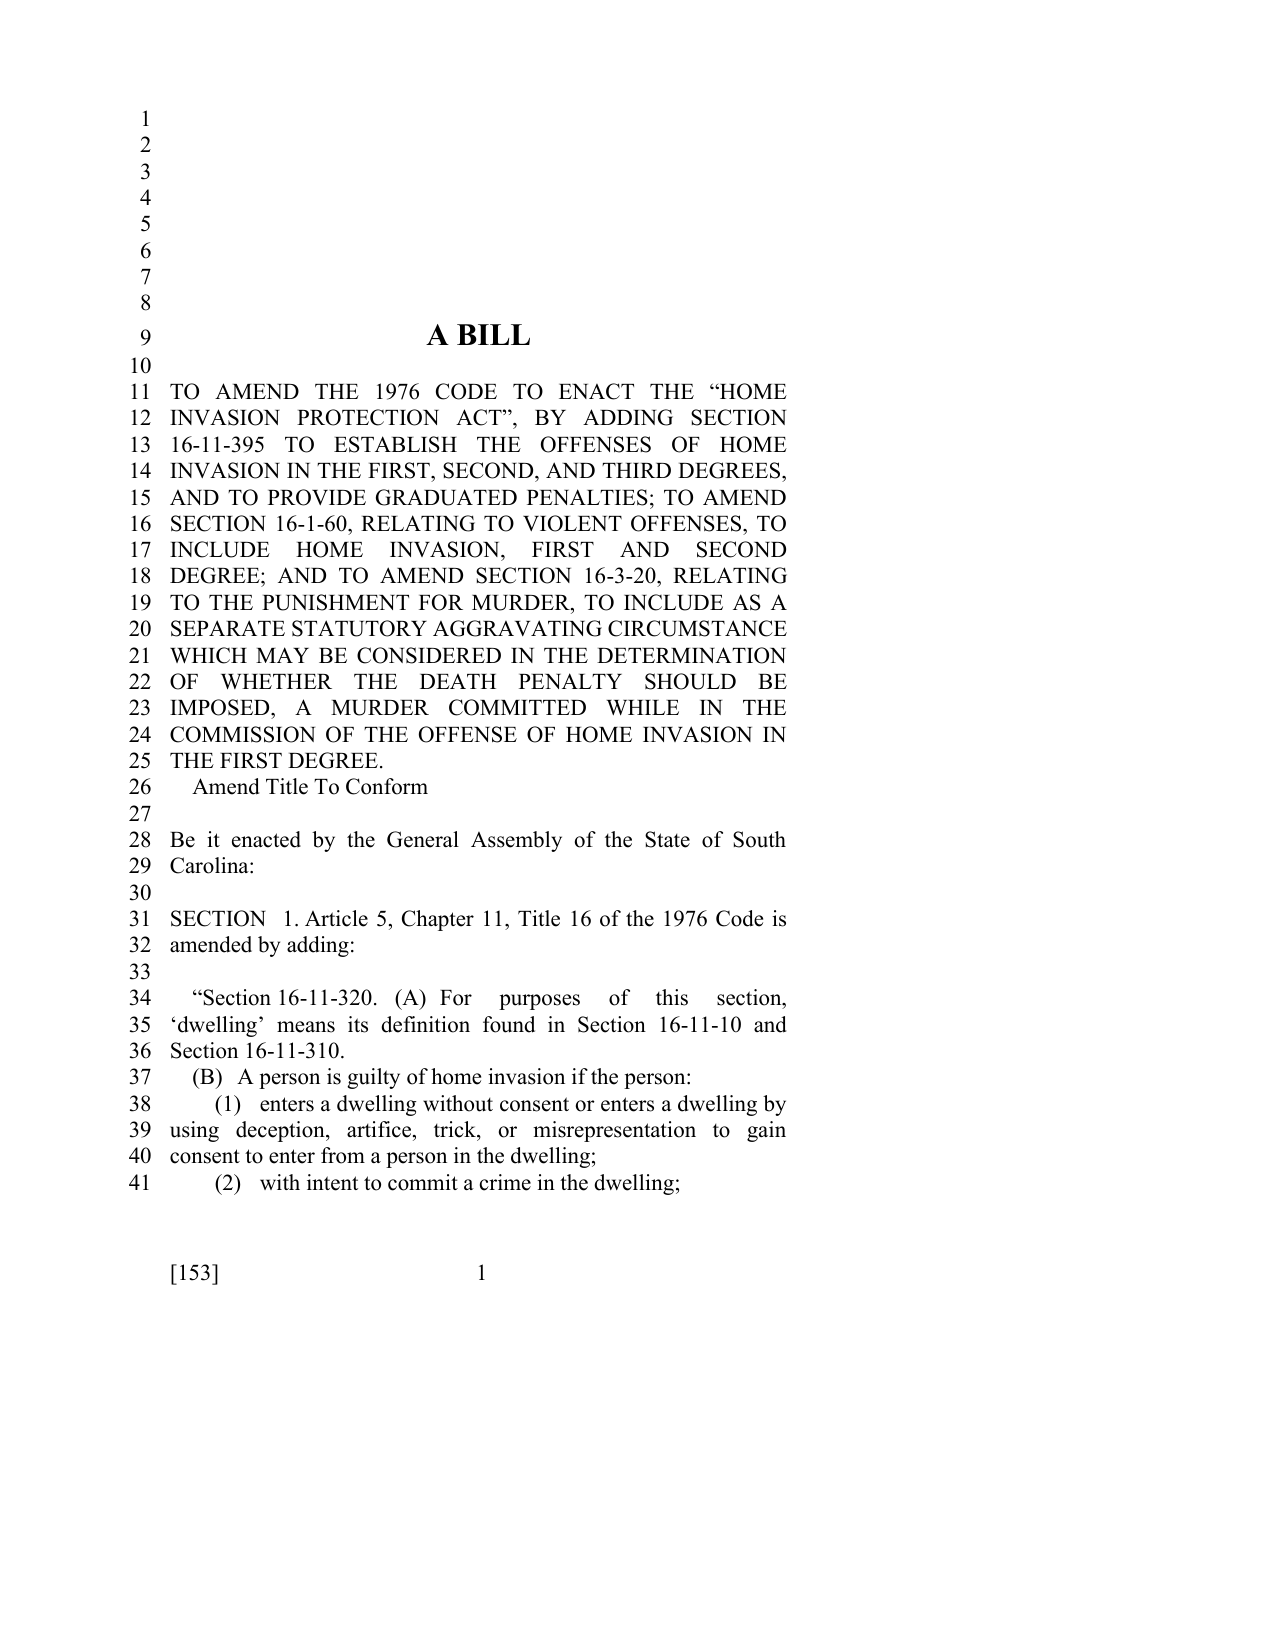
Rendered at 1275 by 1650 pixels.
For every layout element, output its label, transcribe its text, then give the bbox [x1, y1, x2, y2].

text TO AMEND THE 1976 CODE TO ENACT THE “HOME INVASION PROTECTION ACT”, BY ADDING SECTION 16-11-395 TO ESTABLISH THE OFFENSES OF HOME INVASION IN THE FIRST, SECOND, AND THIRD DEGREES, AND TO PROVIDE GRADUATED PENALTIES; TO AMEND SECTION 16-1-60, RELATING TO VIOLENT OFFENSES, TO INCLUDE HOME INVASION, FIRST AND SECOND DEGREE; AND TO AMEND SECTION 16-3-20, RELATING TO THE PUNISHMENT FOR MURDER, TO INCLUDE AS A SEPARATE STATUTORY AGGRAVATING CIRCUMSTANCE WHICH MAY BE CONSIDERED IN THE DETERMINATION OF WHETHER THE DEATH PENALTY SHOULD BE IMPOSED, A MURDER COMMITTED WHILE IN THE COMMISSION OF THE OFFENSE OF HOME INVASION IN THE FIRST DEGREE. [169, 378, 787, 773]
text (1) enters a dwelling without consent or enters a dwelling by using deception, artifice, trick, or misrepresentation to gain consent to enter from a person in the dwelling; [169, 1090, 787, 1169]
text Be it enacted by the General Assembly of the State of South Carolina: [169, 826, 787, 879]
text “Section 16-11-320. (A) For purposes of this section, ‘dwelling’ means its definition found in Section 16-11-10 and Section 16-11-310. [169, 984, 787, 1063]
text A BILL [169, 316, 787, 352]
text Amend Title To Conform [169, 773, 787, 800]
text (B) A person is guilty of home invasion if the person: [169, 1063, 787, 1090]
text (2) with intent to commit a crime in the dwelling; [169, 1169, 787, 1195]
text SECTION 1. Article 5, Chapter 11, Title 16 of the 1976 Code is amended by adding: [169, 905, 787, 958]
